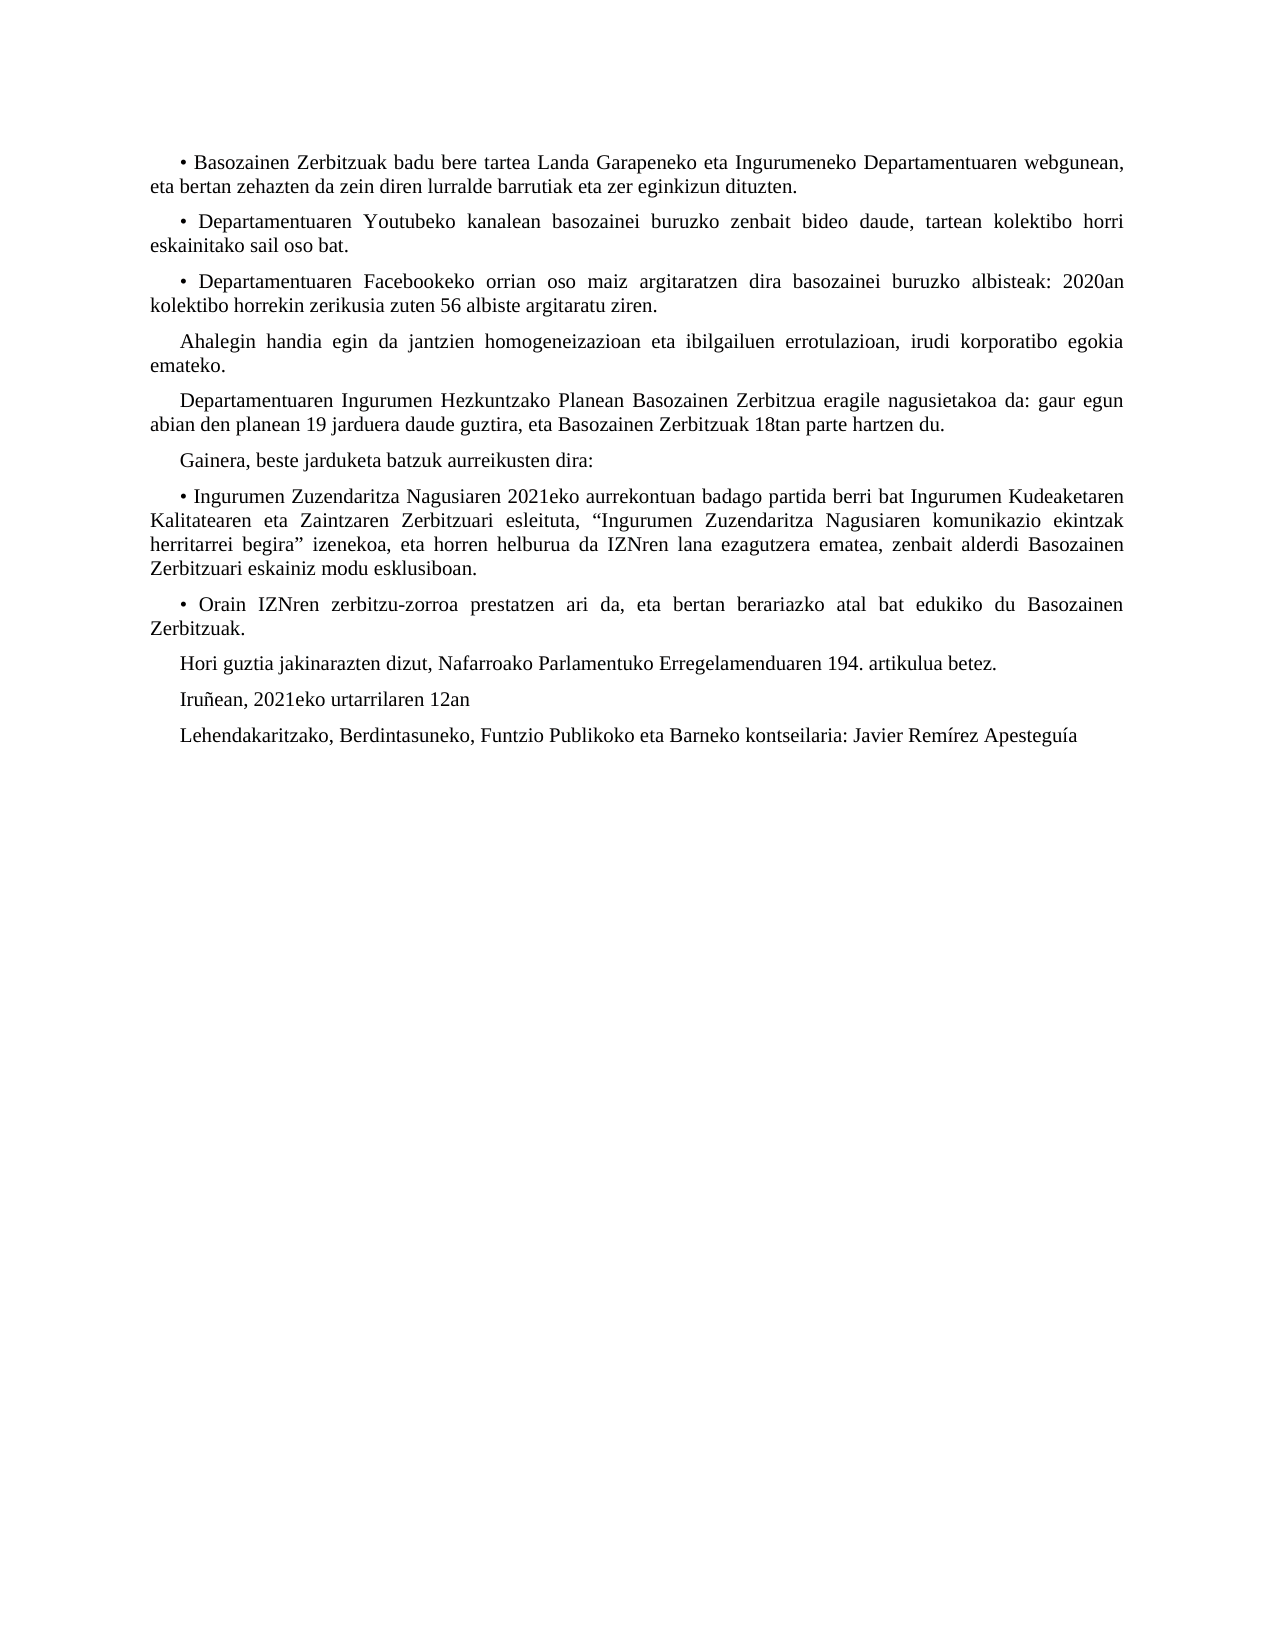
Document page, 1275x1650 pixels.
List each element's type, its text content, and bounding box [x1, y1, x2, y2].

text Ahalegin handia egin da jantzien homogeneizazioan eta ibilgailuen errotulazioan, irudi korporatibo egokia emateko. [150, 329, 1125, 377]
text • Ingurumen Zuzendaritza Nagusiaren 2021eko aurrekontuan badago partida berri bat Ingurumen Kudeaketaren Kalitatearen eta Zaintzaren Zerbitzuari esleituta, “Ingurumen Zuzendaritza Nagusiaren komunikazio ekintzak herritarrei begira” izenekoa, eta horren helburua da IZNren lana ezagutzera ematea, zenbait alderdi Basozainen Zerbitzuari eskainiz modu esklusiboan. [150, 484, 1125, 580]
text • Basozainen Zerbitzuak badu bere tartea Landa Garapeneko eta Ingurumeneko Departamentuaren webgunean, eta bertan zehazten da zein diren lurralde barrutiak eta zer eginkizun dituzten. [150, 150, 1125, 198]
text Departamentuaren Ingurumen Hezkuntzako Planean Basozainen Zerbitzua eragile nagusietakoa da: gaur egun abian den planean 19 jarduera daude guztira, eta Basozainen Zerbitzuak 18tan parte hartzen du. [150, 389, 1125, 437]
text • Orain IZNren zerbitzu-zorroa prestatzen ari da, eta bertan berariazko atal bat edukiko du Basozainen Zerbitzuak. [150, 592, 1125, 640]
text Hori guztia jakinarazten dizut, Nafarroako Parlamentuko Erregelamenduaren 194. artikulua betez. [150, 651, 1125, 675]
text Lehendakaritzako, Berdintasuneko, Funtzio Publikoko eta Barneko kontseilaria: Javier Remírez Apesteguía [150, 723, 1125, 747]
text Gainera, beste jarduketa batzuk aurreikusten dira: [150, 448, 1125, 472]
text • Departamentuaren Facebookeko orrian oso maiz argitaratzen dira basozainei buruzko albisteak: 2020an kolektibo horrekin zerikusia zuten 56 albiste argitaratu ziren. [150, 269, 1125, 317]
text • Departamentuaren Youtubeko kanalean basozainei buruzko zenbait bideo daude, tartean kolektibo horri eskainitako sail oso bat. [150, 210, 1125, 258]
text Iruñean, 2021eko urtarrilaren 12an [150, 687, 1125, 711]
